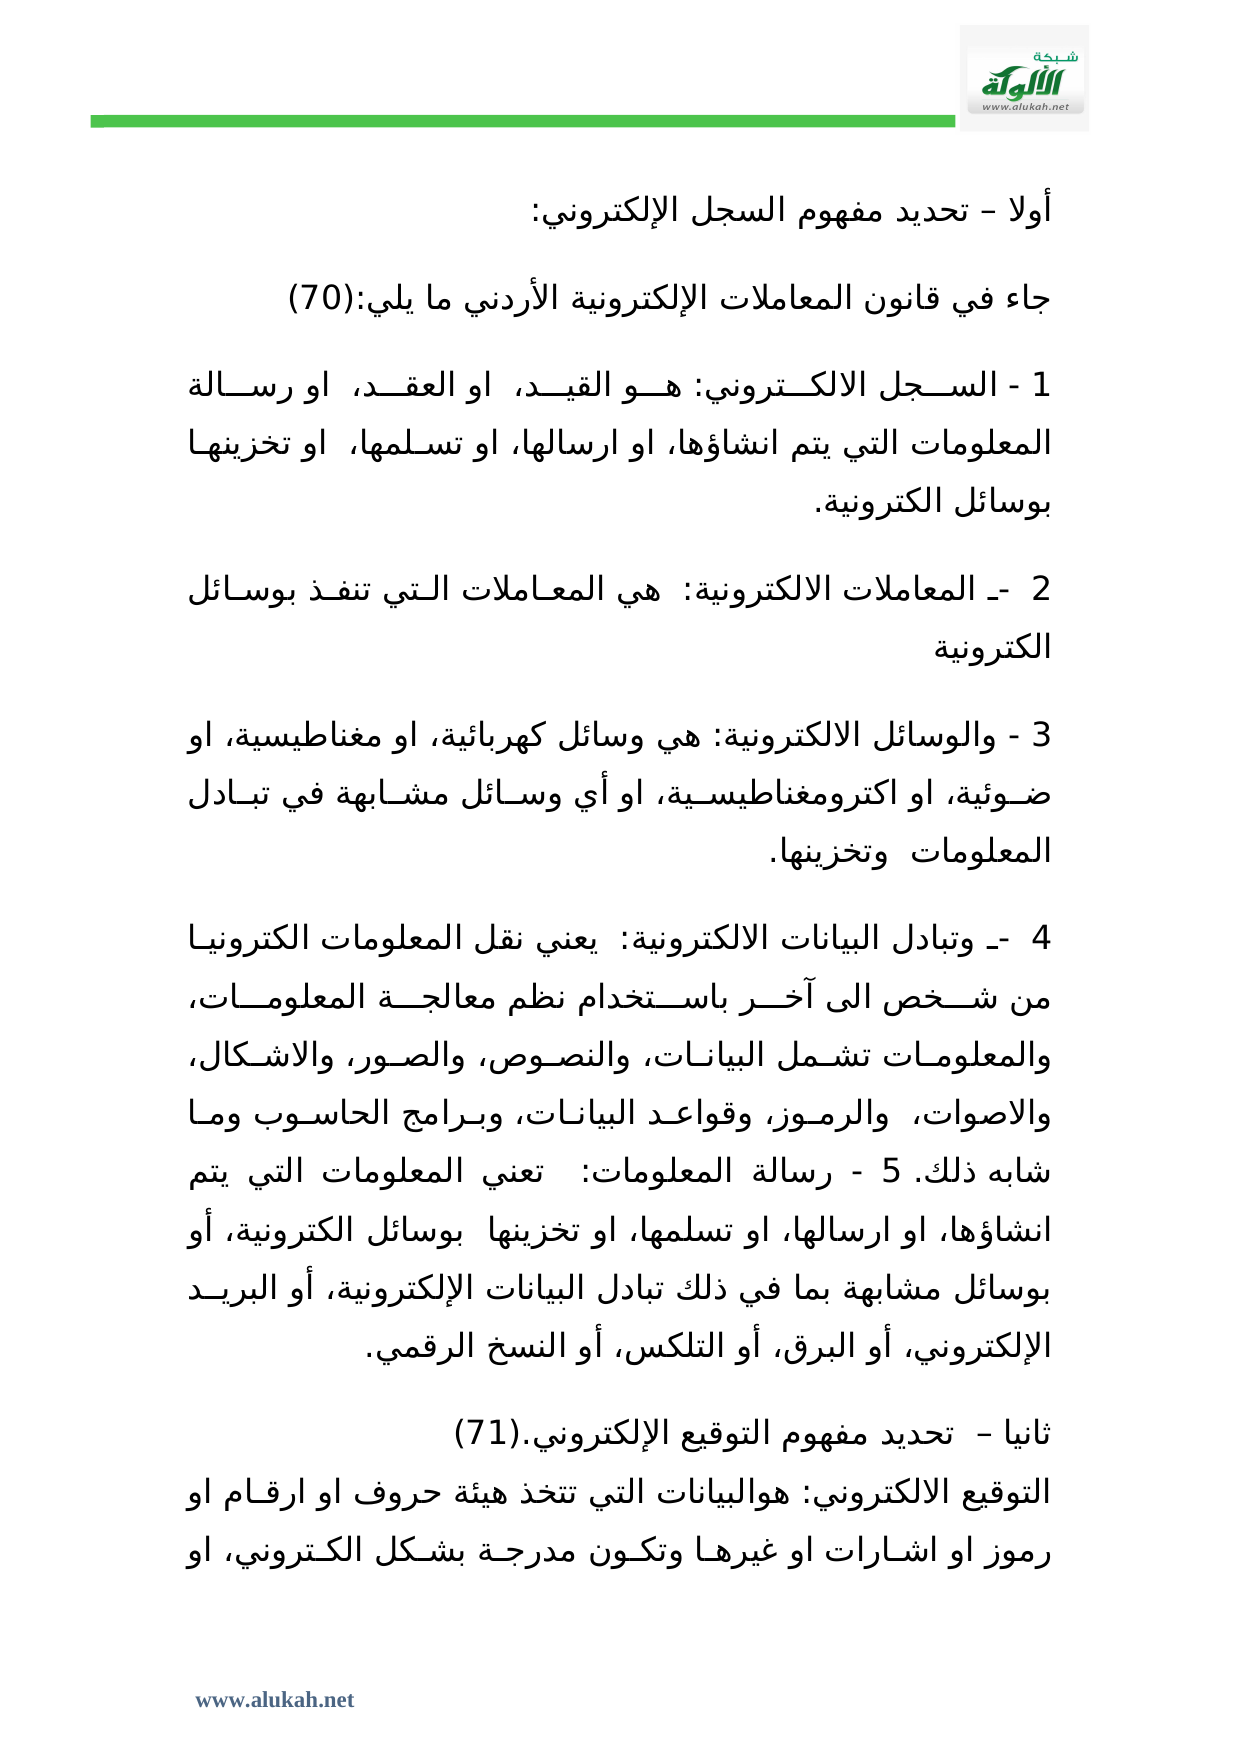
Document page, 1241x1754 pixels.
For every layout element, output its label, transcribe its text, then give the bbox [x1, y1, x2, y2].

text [187, 1472, 1053, 1569]
text ثانيا – تحديد مفهوم التوقيع الإلكتروني.(71) [187, 1414, 1053, 1453]
text 4 - وتبادل البيانات الالكترونية: يعني نقل المعلومات الكترونيا من شخص الى آخر باستخدام نظم معالجة المعلومات، والمعلومات تشمل البيانات، والنصوص، والصور، والاشكال، والاصوات، والرموز، وقواعد البيانات، وبرامج الحاسوب وما شابه ذلك. 5 - رسالة المعلومات: تعني المعلومات التي يتم انشاؤها، او ارسالها، او تسلمها، او تخزينها بوسائل الكترونية، أو بوسائل مشابهة بما في ذلك تبادل البيانات الإلكترونية، أو البريد الإلكتروني، أو البرق، أو التلكس، أو النسخ الرقمي. [187, 919, 1053, 1365]
text 2 - المعاملات الالكترونية: هي المعاملات التي تنفذ بوسائل الكترونية [187, 569, 1053, 666]
text 1 - السجل الالكتروني: هو القيد، او العقد، او رسالة المعلومات التي يتم انشاؤها، او ارسالها، او تسلمها، او تخزينها بوسائل الكترونية. [187, 366, 1053, 521]
text أولا – تحديد مفهوم السجل الإلكتروني: [187, 191, 1053, 229]
text 3 - والوسائل الالكترونية: هي وسائل كهربائية، او مغناطيسية، او ضوئية، او اكترومغناطيسية، او أي وسائل مشابهة في تبادل المعلومات وتخزينها. [187, 715, 1053, 870]
text جاء في قانون المعاملات الإلكترونية الأردني ما يلي:(70) [187, 278, 1053, 317]
